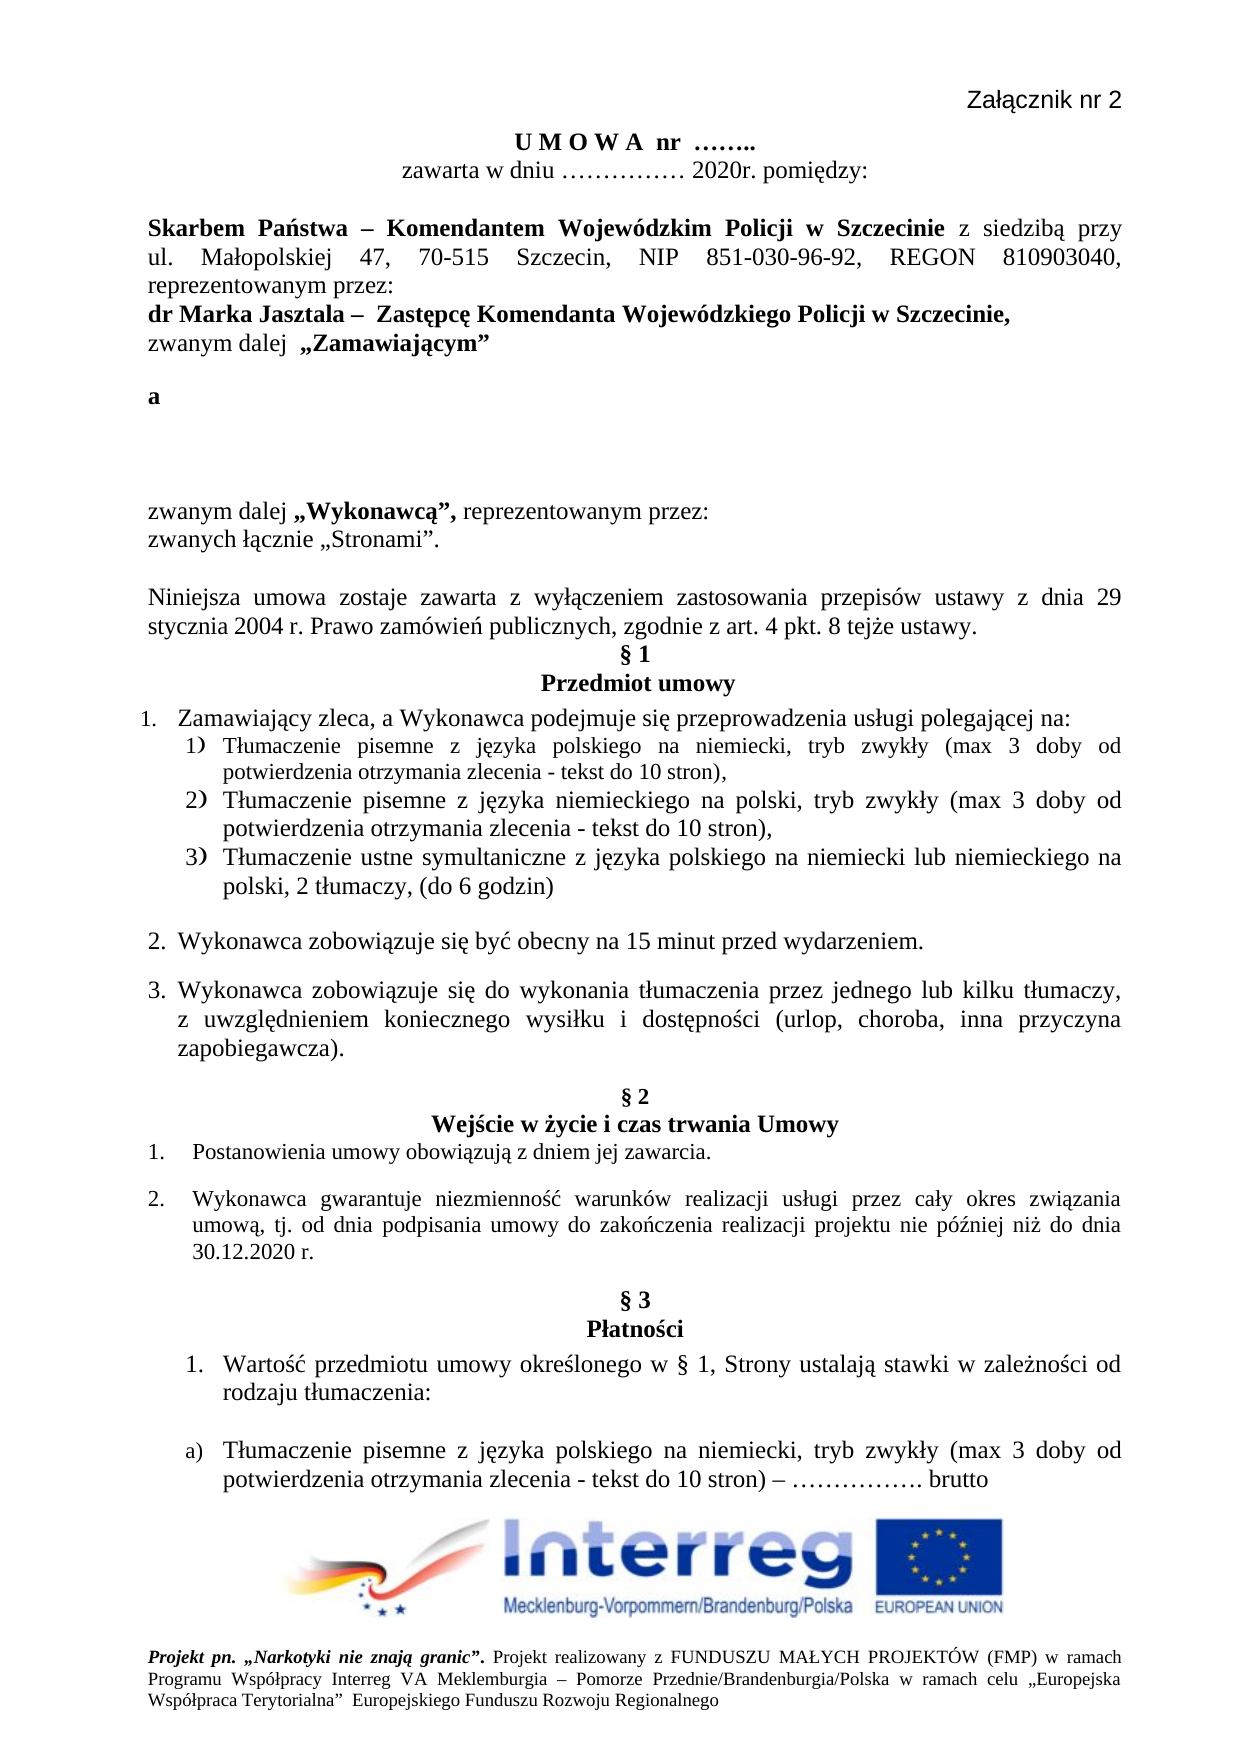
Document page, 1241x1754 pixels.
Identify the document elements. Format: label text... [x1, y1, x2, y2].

text zwanych łącznie „Stronami”. [148, 524, 1122, 553]
text U M O W A nr …….. [148, 127, 1122, 155]
picture [265, 1517, 1005, 1618]
text zwanym dalej „Zamawiającym” [148, 328, 1122, 357]
list Zamawiający zleca, a Wykonawca podejmuje się przeprowadzenia usługi polegającej na: [140, 703, 1122, 732]
list Tłumaczenie ustne symultaniczne z języka polskiego na niemiecki lub niemieckiego na polski, 2 tłumaczy, (do 6 godzin) [185, 842, 1122, 900]
text § 3 [148, 1285, 1122, 1314]
list Wykonawca zobowiązuje się być obecny na 15 minut przed wydarzeniem. [148, 926, 1122, 955]
text § 2 [148, 1083, 1122, 1109]
text a [148, 381, 1122, 409]
text Załącznik nr 2 [148, 86, 1122, 114]
list Wykonawca zobowiązuje się do wykonania tłumaczenia przez jednego lub kilku tłumaczy, z uwzględnieniem koniecznego wysiłku i dostępności (urlop, choroba, inna przyczyna zapobiegawcza). [148, 976, 1122, 1062]
text Niniejsza umowa zostaje zawarta z wyłączeniem zastosowania przepisów ustawy z dnia 29 stycznia 2004 r. Prawo zamówień publicznych, zgodnie z art. 4 pkt. 8 tejże ustawy. [148, 582, 1122, 639]
text Wejście w życie i czas trwania Umowy [148, 1109, 1122, 1138]
list Wykonawca gwarantuje niezmienność warunków realizacji usługi przez cały okres związania umową, tj. od dnia podpisania umowy do zakończenia realizacji projektu nie później niż do dnia 30.12.2020 r. [148, 1185, 1122, 1264]
list Postanowienia umowy obowiązują z dniem jej zawarcia. [148, 1138, 1122, 1164]
text Płatności [148, 1314, 1122, 1342]
list Tłumaczenie pisemne z języka niemieckiego na polski, tryb zwykły (max 3 doby od potwierdzenia otrzymania zlecenia - tekst do 10 stron), [185, 785, 1122, 842]
list Wartość przedmiotu umowy określonego w § 1, Strony ustalają stawki w zależności od rodzaju tłumaczenia: [185, 1349, 1122, 1406]
text Przedmiot umowy [148, 668, 1122, 697]
text Skarbem Państwa – Komendantem Wojewódzkim Policji w Szczecinie z siedzibą przy ul. Małopolskiej 47, 70-515 Szczecin, NIP 851-030-96-92, REGON 810903040, reprezentowanym przez: [148, 213, 1122, 299]
text zwanym dalej „Wykonawcą”, reprezentowanym przez: [148, 496, 1122, 524]
list Tłumaczenie pisemne z języka polskiego na niemiecki, tryb zwykły (max 3 doby od potwierdzenia otrzymania zlecenia - tekst do 10 stron), [185, 732, 1122, 785]
text § 1 [148, 639, 1122, 668]
text dr Marka Jasztala – Zastępcę Komendanta Wojewódzkiego Policji w Szczecinie, [148, 299, 1122, 328]
list Tłumaczenie pisemne z języka polskiego na niemiecki, tryb zwykły (max 3 doby od potwierdzenia otrzymania zlecenia - tekst do 10 stron) – ……………. brutto [185, 1435, 1122, 1492]
text zawarta w dniu …………… 2020r. pomiędzy: [148, 155, 1122, 184]
